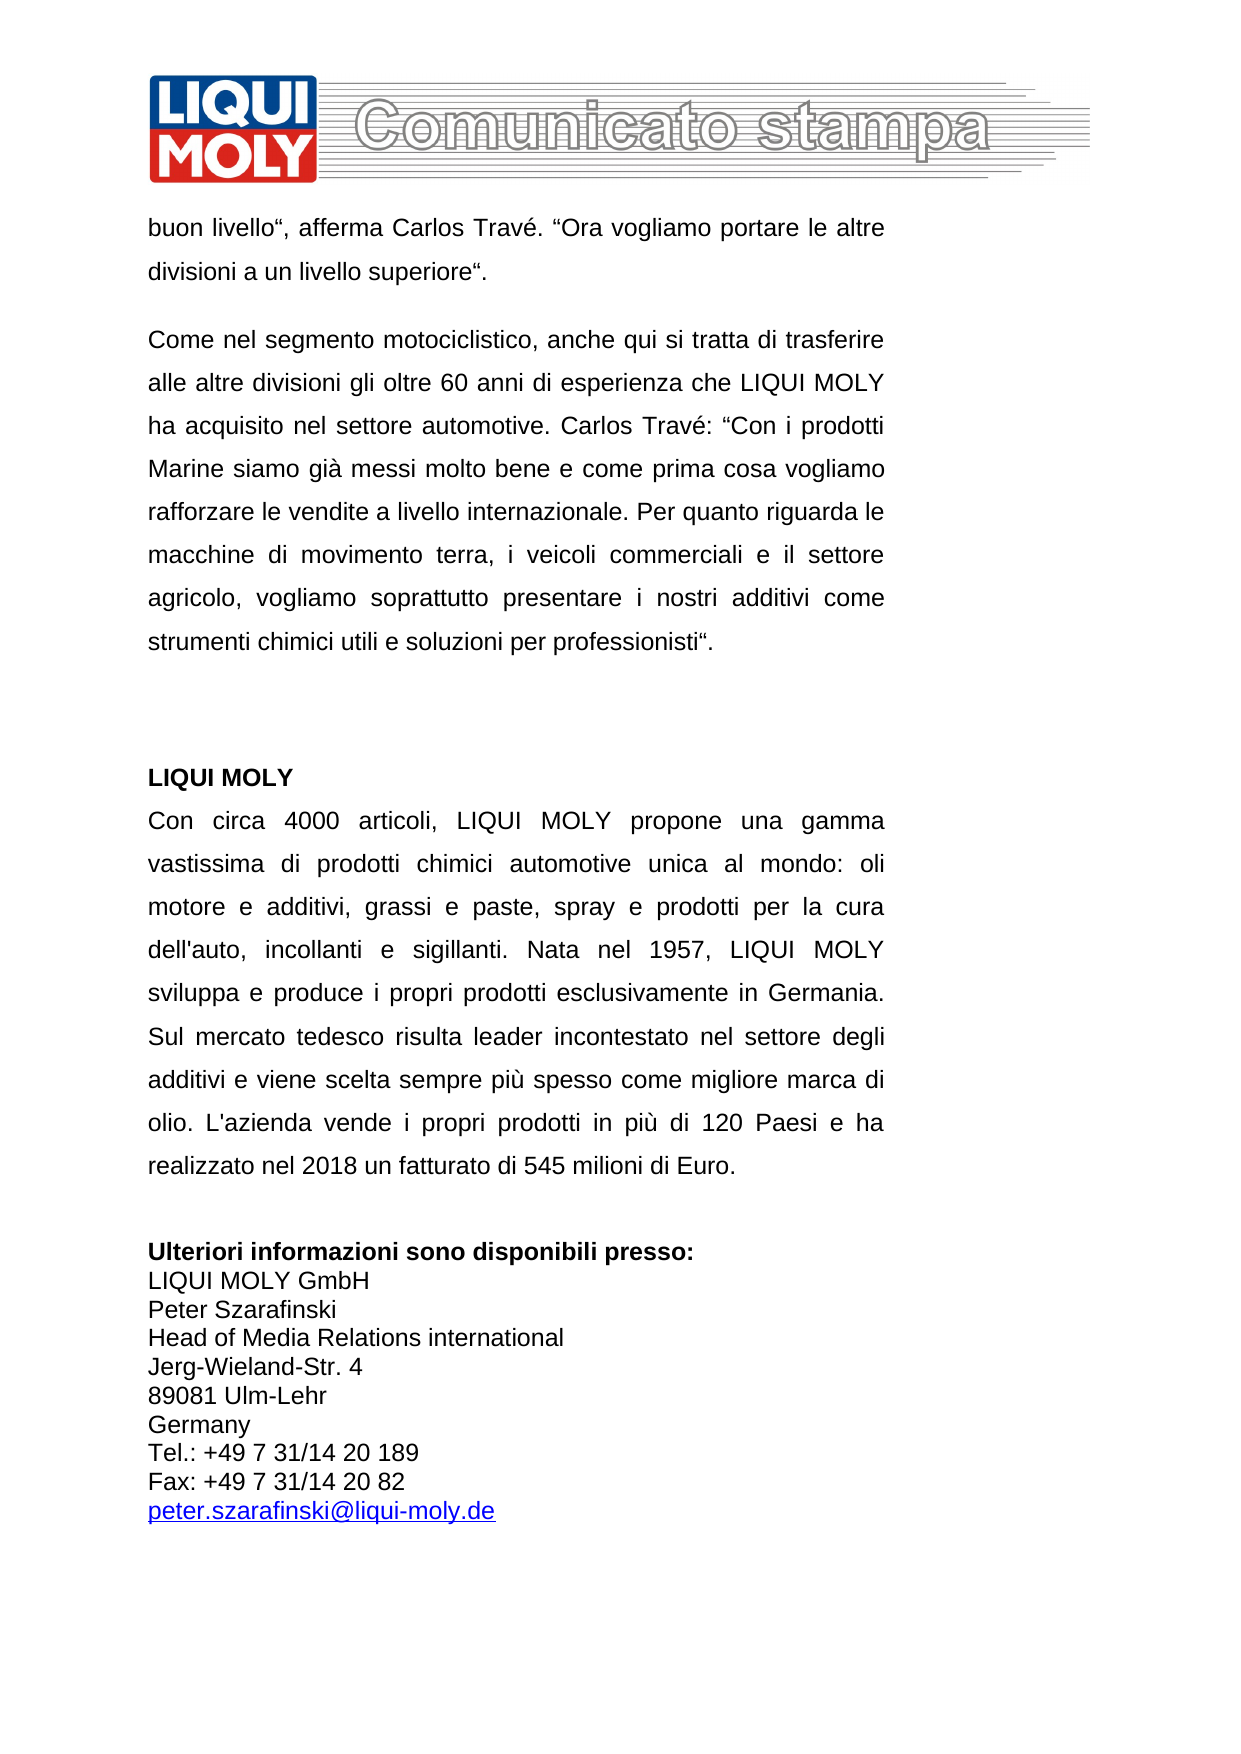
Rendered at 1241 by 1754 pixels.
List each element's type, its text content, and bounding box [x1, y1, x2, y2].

text Con circa 4000 articoli, LIQUI MOLY propone una gamma vastissima di prodotti chimici automotive unica al mondo: oli motore e additivi, grassi e paste, spray e prodotti per la cura dell'auto, incollanti e sigillanti. Nata nel 1957, LIQUI MOLY sviluppa e produce i propri prodotti esclusivamente in Germania. Sul mercato tedesco risulta leader incontestato nel settore degli additivi e viene scelta sempre più spesso come migliore marca di olio. L'azienda vende i propri prodotti in più di 120 Paesi e ha realizzato nel 2018 un fatturato di 545 milioni di Euro. [148, 806, 886, 1180]
text Come nel segmento motociclistico, anche qui si tratta di trasferire alle altre divisioni gli oltre 60 anni di esperienza che LIQUI MOLY ha acquisito nel settore automotive. Carlos Travé: “Con i prodotti Marine siamo già messi molto bene e come prima cosa vogliamo rafforzare le vendite a livello internazionale. Per quanto riguarda le macchine di movimento terra, i veicoli commerciali e il settore agricolo, vogliamo soprattutto presentare i nostri additivi come strumenti chimici utili e soluzioni per professionisti“. [148, 325, 886, 655]
text Ulteriori informazioni sono disponibili presso: [148, 1237, 879, 1266]
text Germany [148, 1410, 1093, 1438]
text 89081 Ulm-Lehr [148, 1381, 1093, 1410]
text Jerg-Wieland-Str. 4 [148, 1352, 1093, 1381]
text peter.szarafinski@liqui-moly.de [148, 1496, 1093, 1525]
text Tel.: +49 7 31/14 20 189 [148, 1438, 1093, 1467]
picture [147, 73, 1090, 185]
text LIQUI MOLY GmbH [148, 1266, 1093, 1295]
text Fax: +49 7 31/14 20 82 [148, 1467, 1093, 1496]
text Peter Szarafinski [148, 1295, 1093, 1323]
text LIQUI MOLY [148, 763, 886, 792]
text Head of Media Relations international [148, 1323, 1093, 1352]
